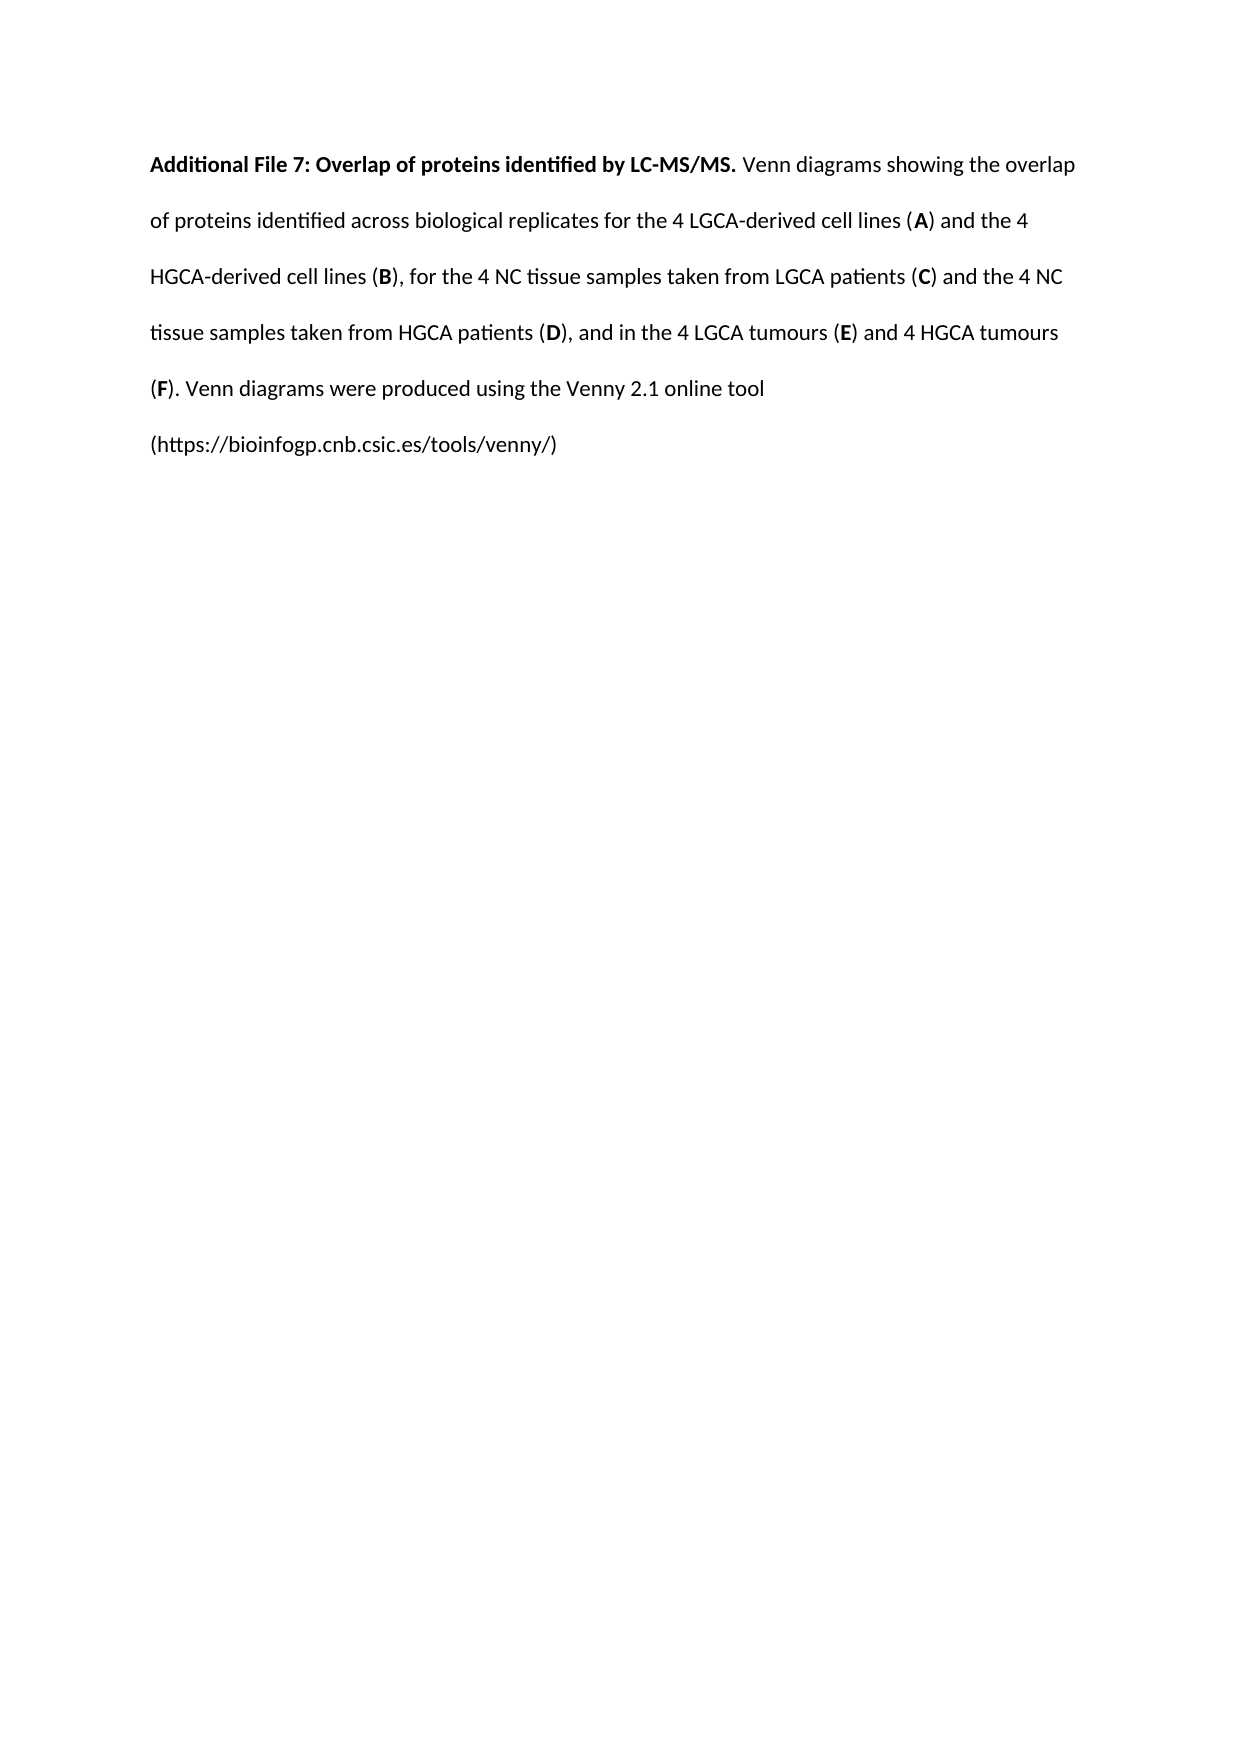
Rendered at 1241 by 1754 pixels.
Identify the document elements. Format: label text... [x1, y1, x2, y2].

text Additional File 7: Overlap of proteins identified by LC-MS/MS. Venn diagrams showing the overlap of proteins identified across biological replicates for the 4 LGCA-derived cell lines (A) and the 4 HGCA-derived cell lines (B), for the 4 NC tissue samples taken from LGCA patients (C) and the 4 NC tissue samples taken from HGCA patients (D), and in the 4 LGCA tumours (E) and 4 HGCA tumours (F). Venn diagrams were produced using the Venny 2.1 online tool (https://bioinfogp.cnb.csic.es/tools/venny/) [150, 150, 1090, 458]
